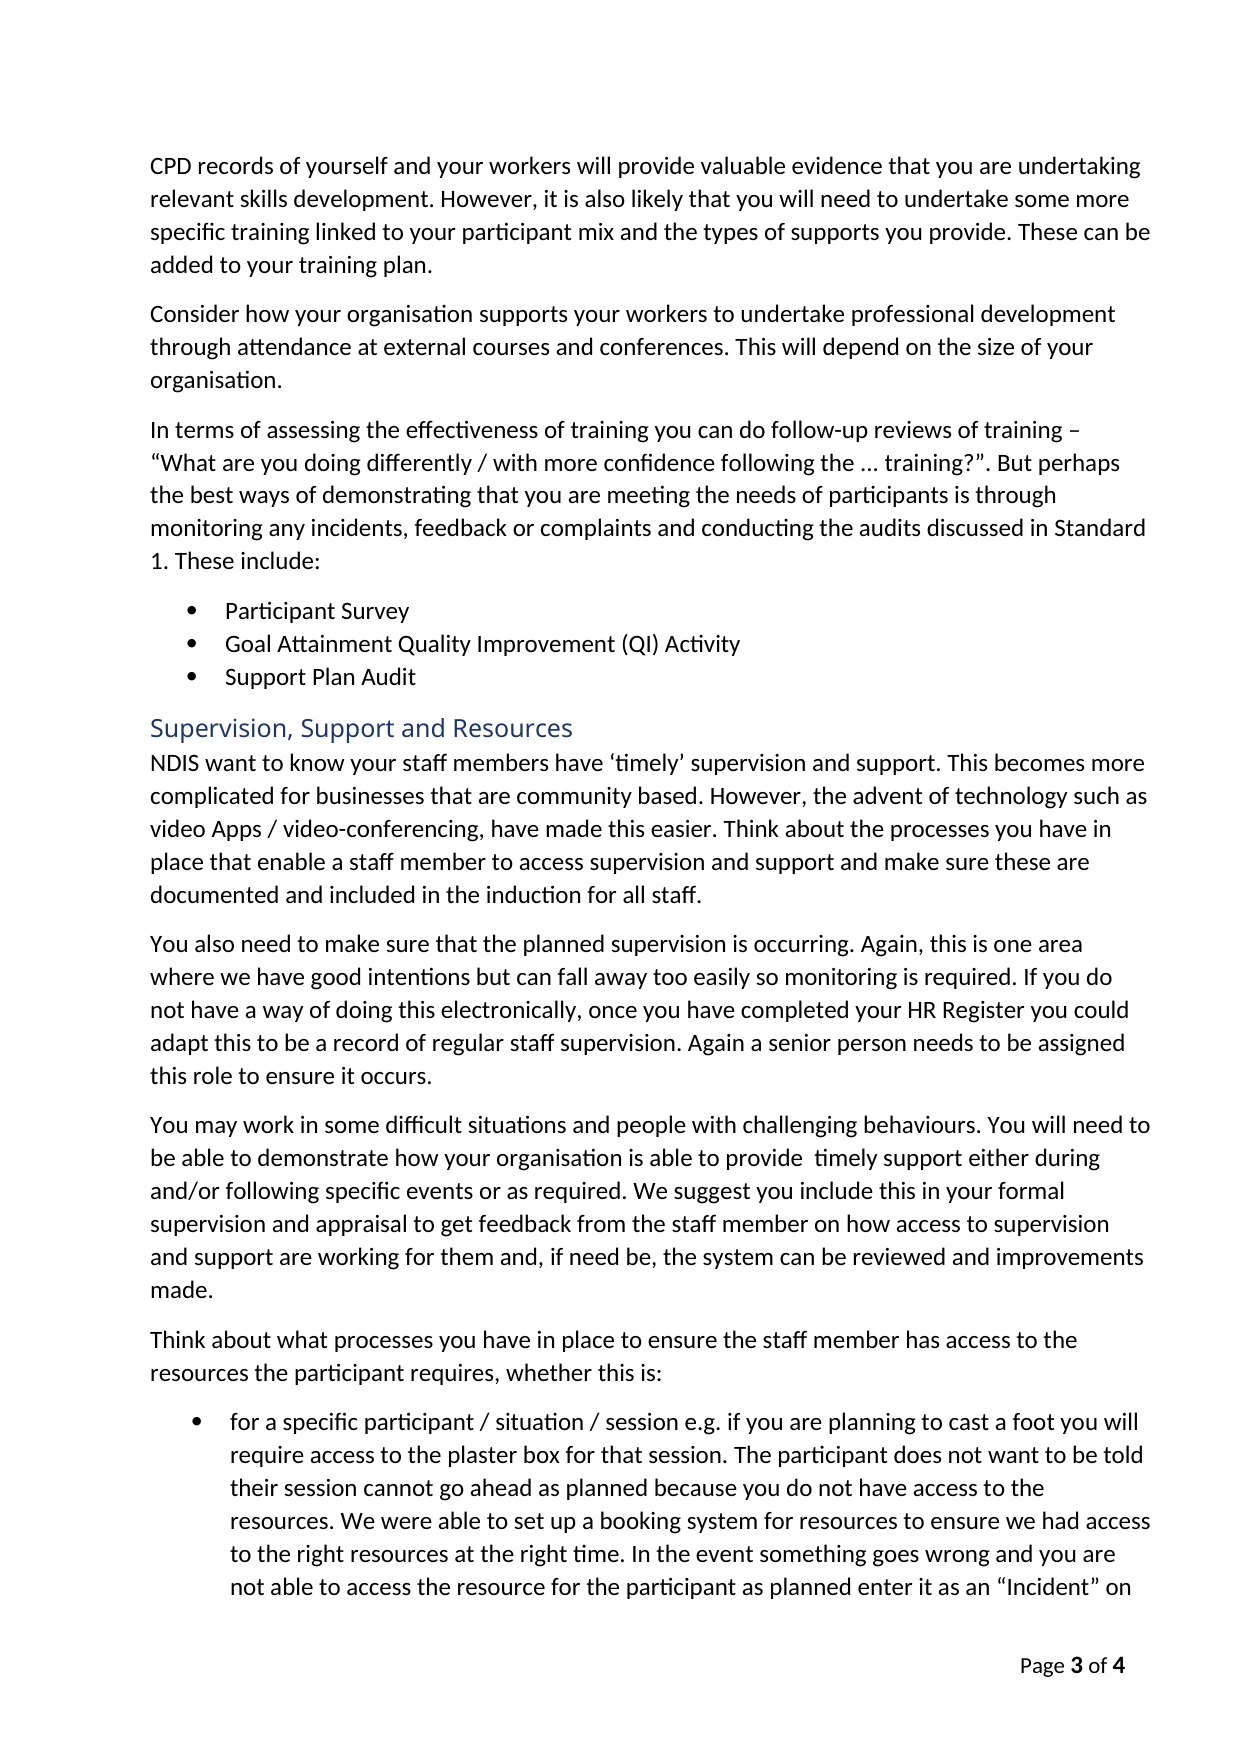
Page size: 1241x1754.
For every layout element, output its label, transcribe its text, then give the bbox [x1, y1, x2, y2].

text NDIS want to know your staff members have ‘timely’ supervision and support. This becomes more complicated for businesses that are community based. However, the advent of technology such as video Apps / video-conferencing, have made this easier. Think about the processes you have in place that enable a staff member to access supervision and support and make sure these are documented and included in the induction for all staff. [150, 747, 1152, 909]
list Participant Survey [187, 595, 1152, 626]
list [192, 1406, 1152, 1601]
list Goal Attainment Quality Improvement (QI) Activity [187, 628, 1152, 658]
text In terms of assessing the effectiveness of training you can do follow-up reviews of training – “What are you doing differently / with more confidence following the ... training?”. But perhaps the best ways of demonstrating that you are meeting the needs of participants is through monitoring any incidents, feedback or complaints and conducting the audits discussed in Standard 1. These include: [150, 414, 1152, 576]
text Consider how your organisation supports your workers to undertake professional development through attendance at external courses and conferences. This will depend on the size of your organisation. [150, 298, 1152, 395]
text You may work in some difficult situations and people with challenging behaviours. You will need to be able to demonstrate how your organisation is able to provide timely support either during and/or following specific events or as required. We suggest you include this in your formal supervision and appraisal to get feedback from the staff member on how access to supervision and support are working for them and, if need be, the system can be reviewed and improvements made. [150, 1110, 1152, 1305]
text You also need to make sure that the planned supervision is occurring. Again, this is one area where we have good intentions but can fall away too easily so monitoring is required. If you do not have a way of doing this electronically, once you have completed your HR Register you could adapt this to be a record of regular staff supervision. Again a senior person needs to be assigned this role to ensure it occurs. [150, 928, 1152, 1091]
text Think about what processes you have in place to ensure the staff member has access to the resources the participant requires, whether this is: [150, 1324, 1152, 1387]
subtitle Supervision, Support and Resources [150, 710, 1152, 744]
text CPD records of yourself and your workers will provide valuable evidence that you are undertaking relevant skills development. However, it is also likely that you will need to undertake some more specific training linked to your participant mix and the types of supports you provide. These can be added to your training plan. [150, 150, 1152, 279]
list Support Plan Audit [187, 661, 1152, 691]
